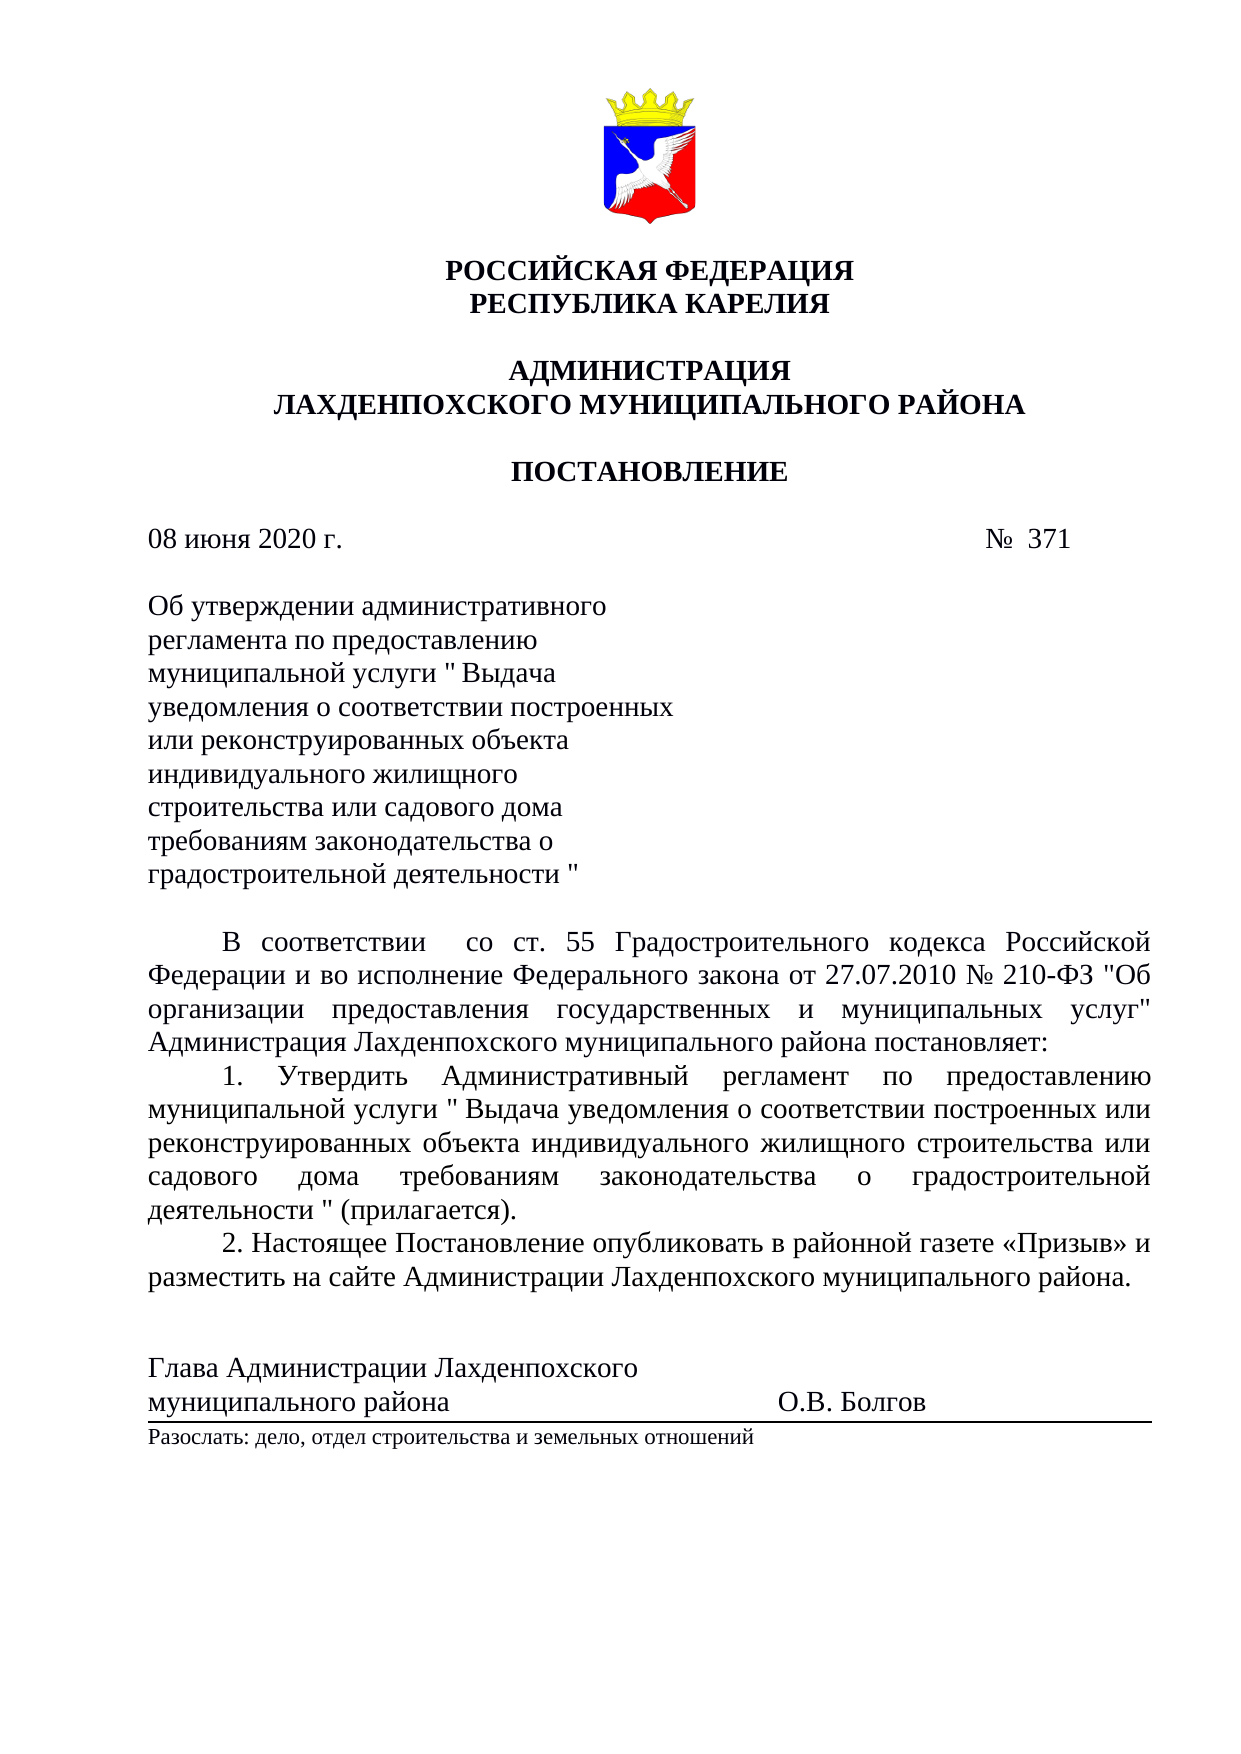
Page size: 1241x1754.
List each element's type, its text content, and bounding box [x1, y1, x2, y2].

text муниципальной услуги " Выдача уведомления о соответствии построенных или реконструированных объекта индивидуального жилищного строительства или садового дома требованиям законодательства о градостроительной деятельности " [148, 655, 694, 890]
text АДМИНИСТРАЦИЯ [148, 353, 1152, 387]
text Глава Администрации Лахденпохского [148, 1350, 1152, 1384]
text Об утверждении административного [148, 588, 679, 622]
text В соответствии со ст. 55 Градостроительного кодекса Российской Федерации и во исполнение Федерального закона от 27.07.2010 № 210-ФЗ "Об организации предоставления государственных и муниципальных услуг" Администрация Лахденпохского муниципального района постановляет: [148, 924, 1152, 1058]
text Разослать: дело, отдел строительства и земельных отношений [148, 1423, 1152, 1450]
text РЕСПУБЛИКА КАРЕЛИЯ [148, 286, 1152, 320]
text ЛАХДЕНПОХСКОГО МУНИЦИПАЛЬНОГО РАЙОНА [148, 387, 1152, 421]
text регламента по предоставлению [148, 622, 679, 655]
text муниципального района О.В. Болгов [148, 1384, 1152, 1421]
text ПОСТАНОВЛЕНИЕ [148, 454, 1152, 488]
text 08 июня 2020 г. № 371 [148, 521, 1152, 555]
text 2. Настоящее Постановление опубликовать в районной газете «Призыв» и разместить на сайте Администрации Лахденпохского муниципального района. [148, 1226, 1152, 1293]
text 1. Утвердить Административный регламент по предоставлению муниципальной услуги " Выдача уведомления о соответствии построенных или реконструированных объекта индивидуального жилищного строительства или садового дома требованиям законодательства о градостроительной деятельности " (прилагается). [148, 1058, 1152, 1226]
text РОССИЙСКАЯ ФЕДЕРАЦИЯ [148, 253, 1152, 286]
